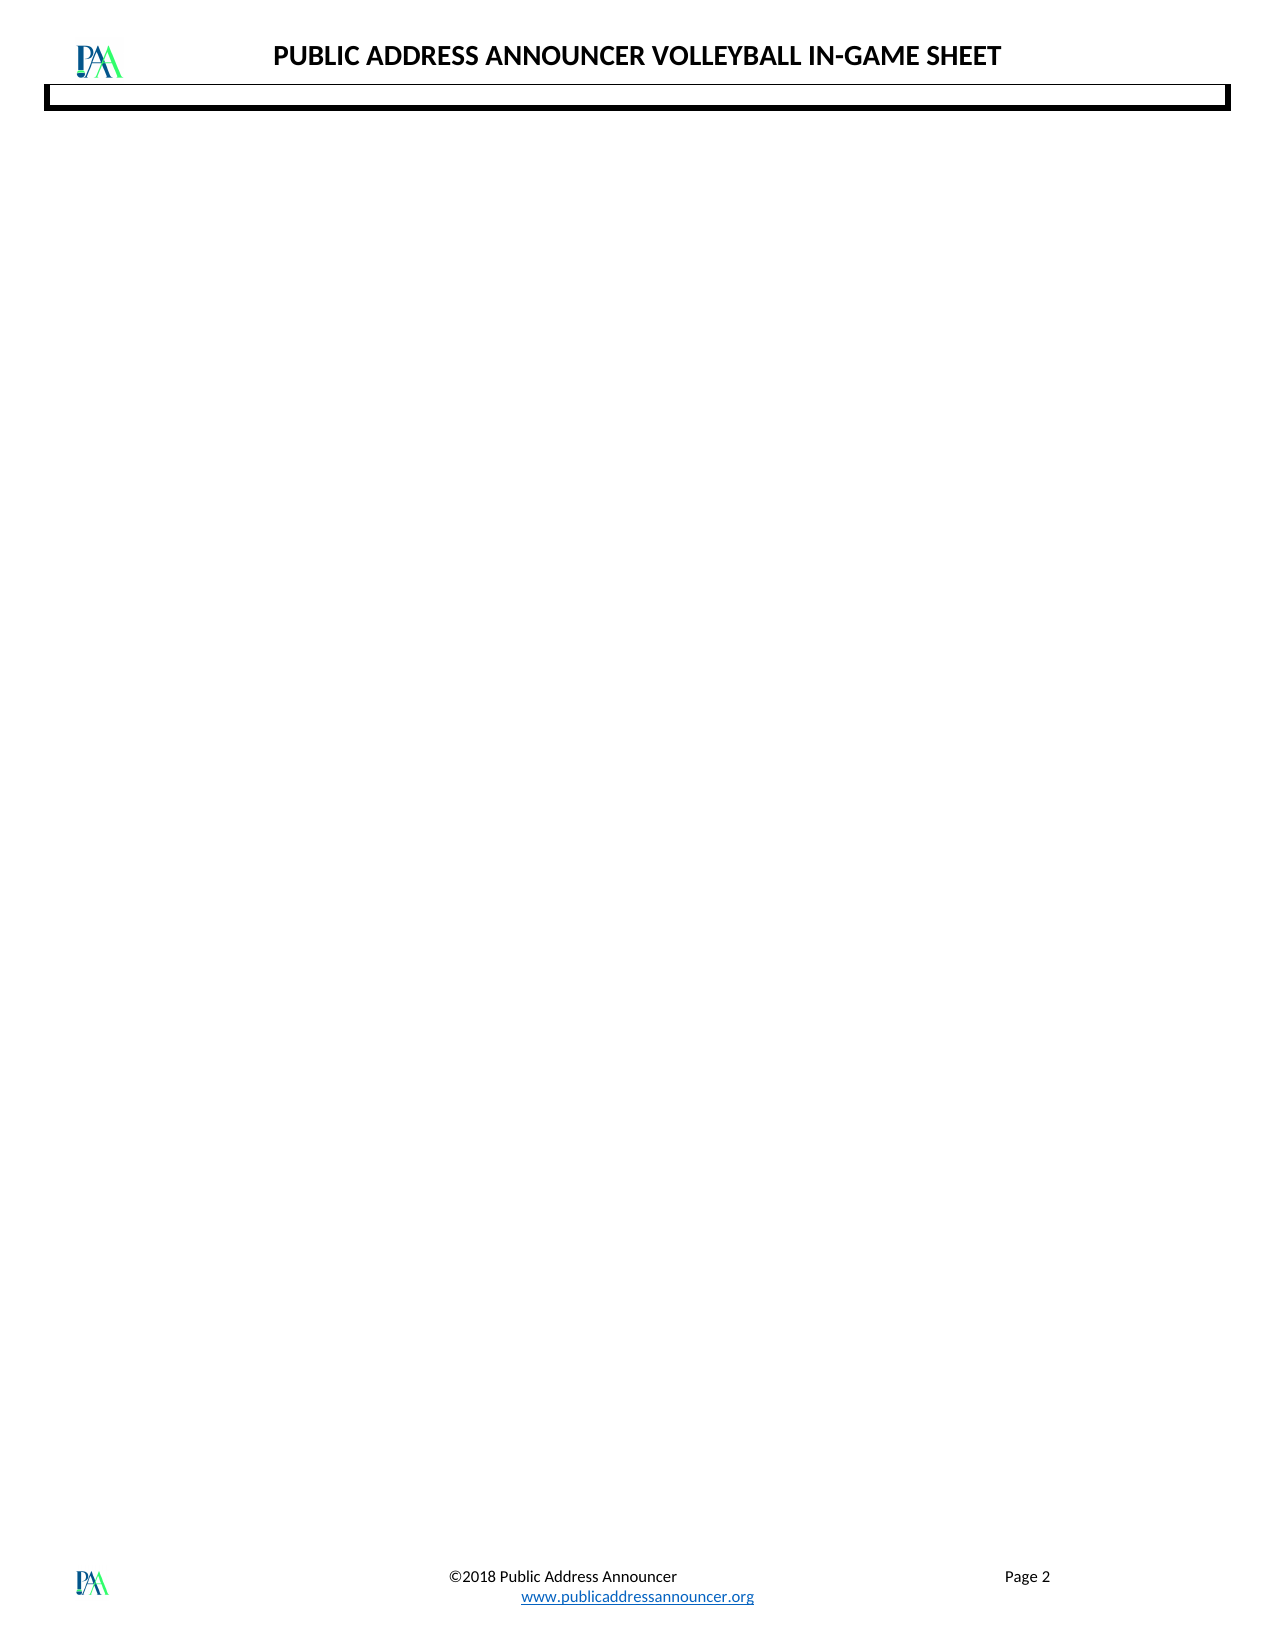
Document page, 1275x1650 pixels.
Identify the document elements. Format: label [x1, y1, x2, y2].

table_cell [50, 85, 1225, 105]
picture [75, 37, 124, 84]
picture [75, 1565, 110, 1601]
